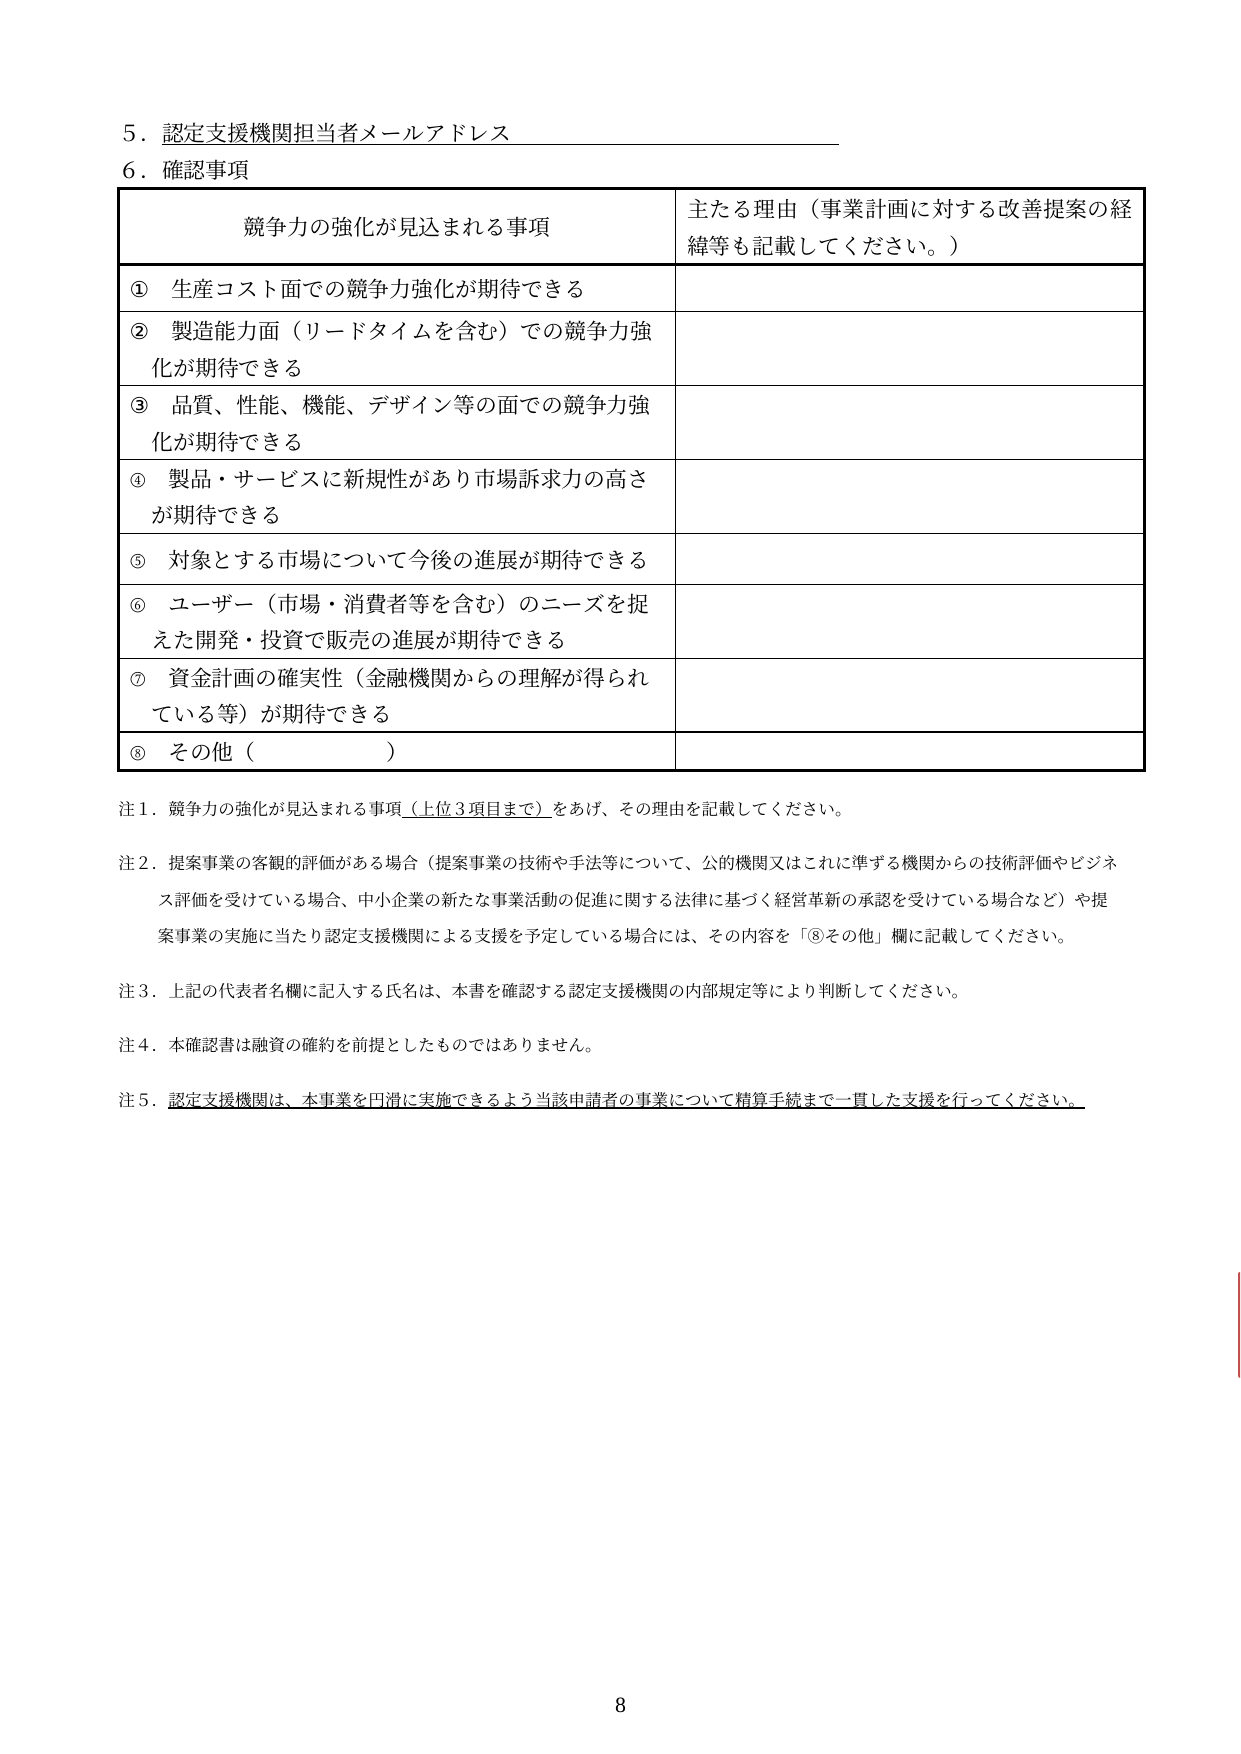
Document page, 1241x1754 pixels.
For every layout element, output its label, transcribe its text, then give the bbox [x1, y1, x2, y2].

text 注２．提案事業の客観的評価がある場合（提案事業の技術や手法等について、公的機関又はこれに準ずる機関からの技術評価やビジネス評価を受けている場合、中小企業の新たな事業活動の促進に関する法律に基づく経営革新の承認を受けている場合など）や提案事業の実施に当たり認定支援機関による支援を予定している場合には、その内容を「⑧その他」欄に記載してください。 [118, 844, 1122, 953]
text 注３．上記の代表者名欄に記入する氏名は、本書を確認する認定支援機関の内部規定等により判断してください。 [118, 972, 1122, 1008]
table_cell ③ 品質、性能、機能、デザイン等の面での競争力強 化が期待できる [120, 386, 675, 459]
list ５．認定支援機関担当者メールアドレス [118, 114, 1122, 151]
table_cell ② 製造能力面（リードタイムを含む）での競争力強 化が期待できる [120, 312, 675, 385]
table_cell [676, 733, 1143, 769]
table_cell [676, 534, 1143, 584]
text ６．確認事項 [118, 151, 1122, 187]
table_cell [676, 460, 1143, 532]
table_cell [676, 659, 1143, 731]
table_cell ⑦ 資金計画の確実性（金融機関からの理解が得られ ている等）が期待できる [120, 659, 675, 731]
table_cell [676, 266, 1143, 311]
text 注５．認定支援機関は、本事業を円滑に実施できるよう当該申請者の事業について精算手続まで一貫した支援を行ってください。 [118, 1081, 1122, 1117]
text 注４．本確認書は融資の確約を前提としたものではありません。 [118, 1026, 1122, 1062]
table_header 競争力の強化が見込まれる事項 [120, 190, 675, 263]
table_cell ④ 製品・サービスに新規性があり市場訴求力の高さ が期待できる [120, 460, 675, 532]
table_cell [676, 312, 1143, 385]
table_cell ① 生産コスト面での競争力強化が期待できる [120, 266, 675, 311]
table_cell ⑤ 対象とする市場について今後の進展が期待できる [120, 534, 675, 584]
table_cell ⑧ その他（ ） [120, 733, 675, 769]
text 注１．競争力の強化が見込まれる事項（上位３項目まで）をあげ、その理由を記載してください。 [118, 790, 1122, 826]
table_header 主たる理由（事業計画に対する改善提案の経緯等も記載してください。） [676, 190, 1143, 263]
table_cell [676, 386, 1143, 459]
table_cell [676, 585, 1143, 658]
table_cell ⑥ ユーザー（市場・消費者等を含む）のニーズを捉 えた開発・投資で販売の進展が期待できる [120, 585, 675, 658]
